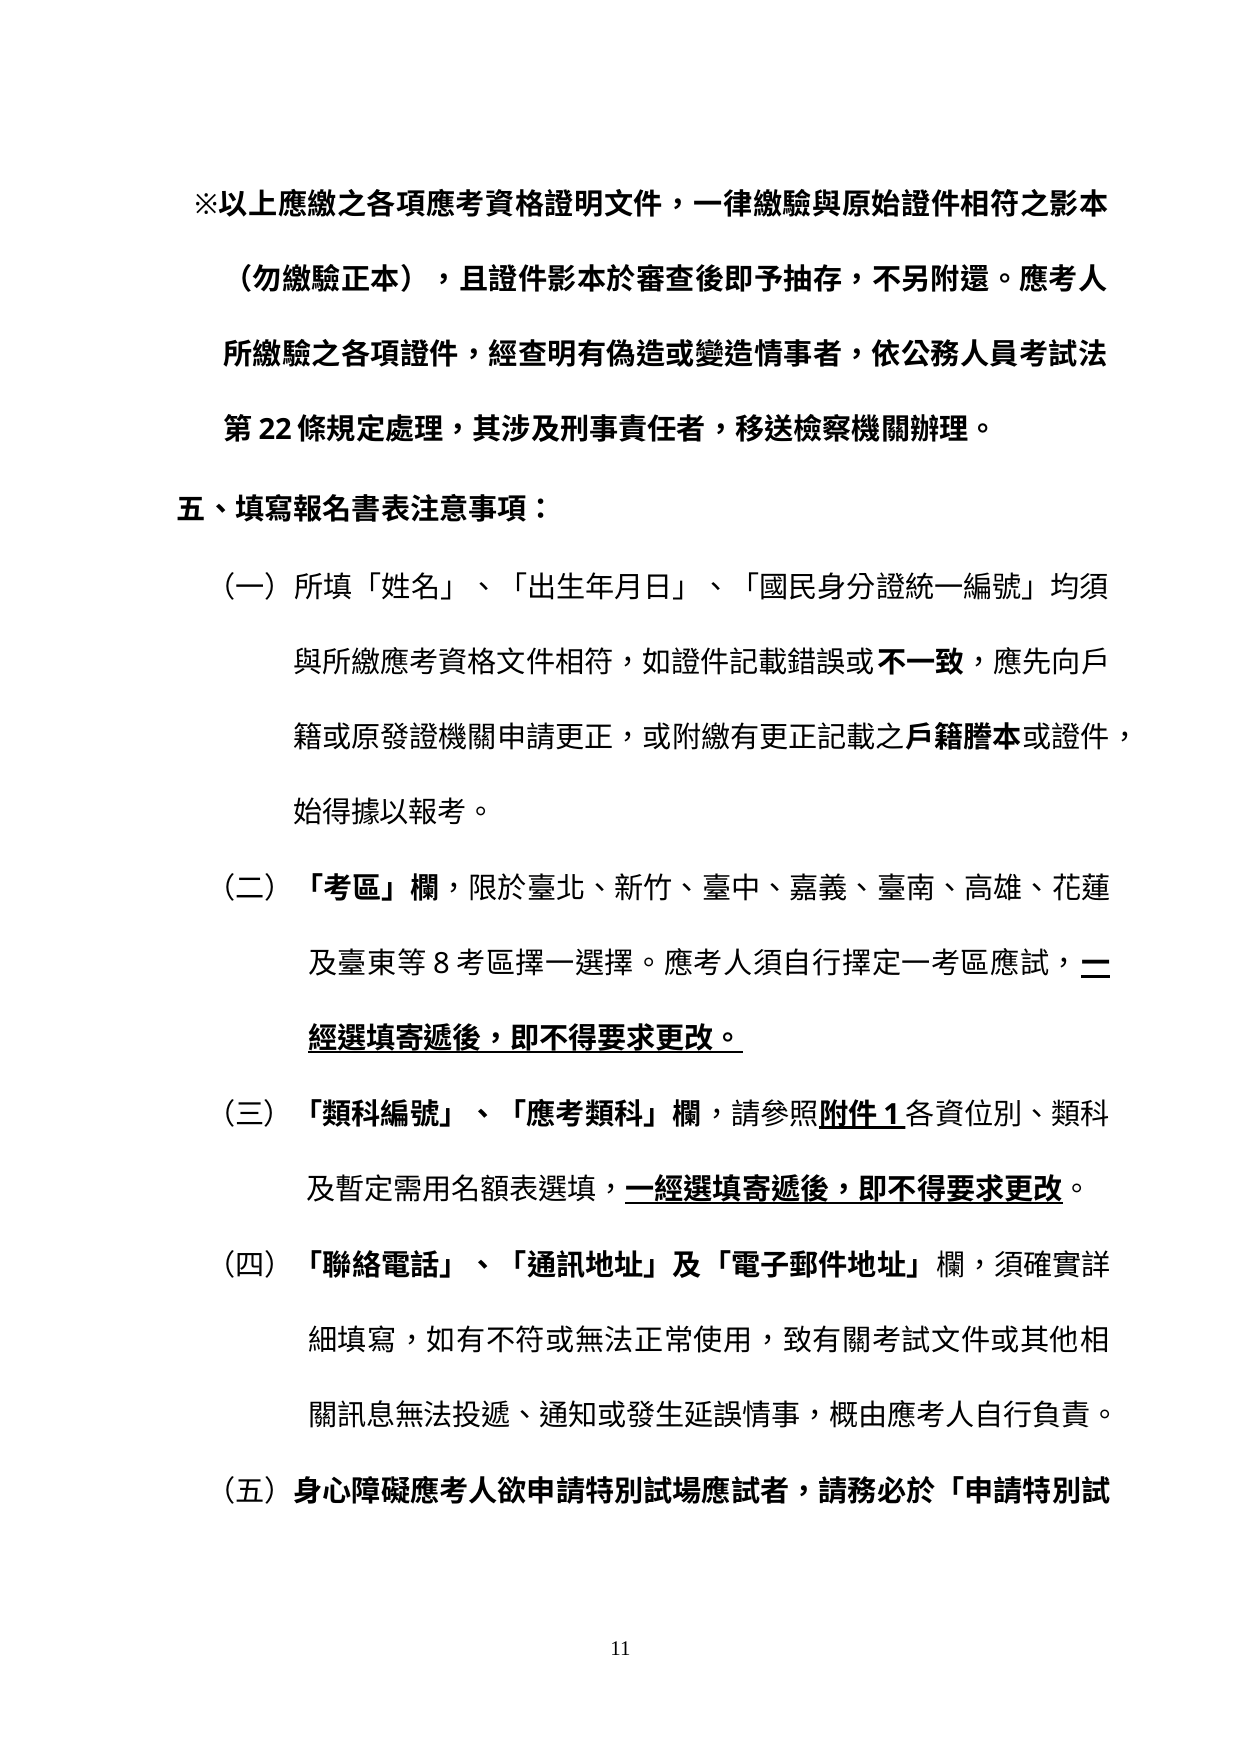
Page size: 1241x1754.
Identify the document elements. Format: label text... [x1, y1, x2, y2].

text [206, 1451, 1110, 1526]
text 五、填寫報名書表注意事項： [118, 469, 1110, 544]
text （一）所填「姓名」、「出生年月日」、「國民身分證統一編號」均須與所繳應考資格文件相符，如證件記載錯誤或不一致，應先向戶籍或原發證機關申請更正，或附繳有更正記載之戶籍謄本或證件，始得據以報考。 [206, 547, 1110, 847]
text （二）「考區」欄，限於臺北、新竹、臺中、嘉義、臺南、高雄、花蓮及臺東等8考區擇一選擇。應考人須自行擇定一考區應試，一經選填寄遞後，即不得要求更改。 [206, 848, 1110, 1073]
text （三）「類科編號」、「應考類科」欄，請參照附件1各資位別、類科及暫定需用名額表選填，一經選填寄遞後，即不得要求更改。 [206, 1074, 1110, 1224]
text （四）「聯絡電話」、「通訊地址」及「電子郵件地址」欄，須確實詳細填寫，如有不符或無法正常使用，致有關考試文件或其他相關訊息無法投遞、通知或發生延誤情事，概由應考人自行負責。 [206, 1225, 1110, 1450]
text ※以上應繳之各項應考資格證明文件，一律繳驗與原始證件相符之影本（勿繳驗正本），且證件影本於審查後即予抽存，不另附還。應考人所繳驗之各項證件，經查明有偽造或變造情事者，依公務人員考試法第22條規定處理，其涉及刑事責任者，移送檢察機關辦理。 [194, 164, 1109, 464]
